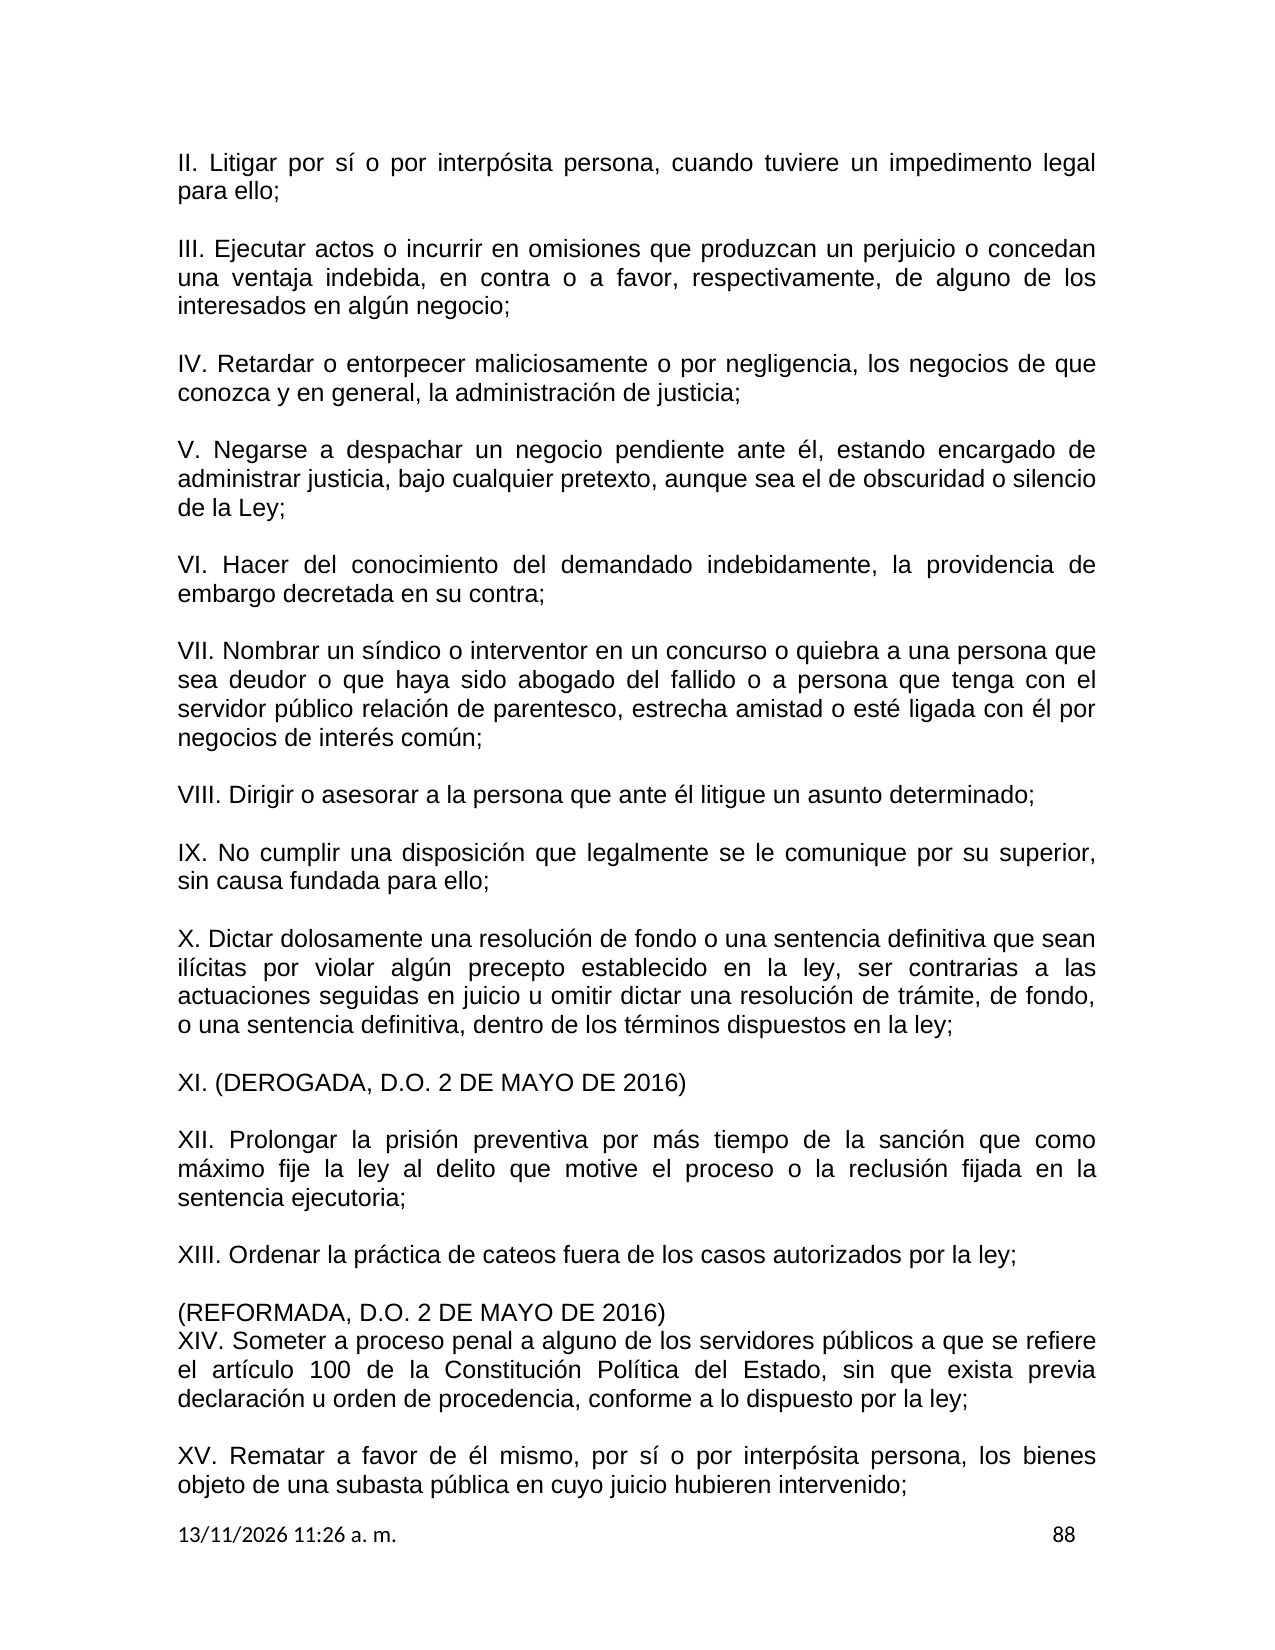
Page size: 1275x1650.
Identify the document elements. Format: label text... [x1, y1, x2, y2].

text (REFORMADA, D.O. 2 DE MAYO DE 2016) [177, 1298, 1098, 1326]
text IV. Retardar o entorpecer maliciosamente o por negligencia, los negocios de que conozca y en general, la administración de justicia; [177, 349, 1098, 406]
text X. Dictar dolosamente una resolución de fondo o una sentencia definitiva que sean ilícitas por violar algún precepto establecido en la ley, ser contrarias a las actuaciones seguidas en juicio u omitir dictar una resolución de trámite, de fondo, o una sentencia definitiva, dentro de los términos dispuestos en la ley; [177, 924, 1098, 1039]
text II. Litigar por sí o por interpósita persona, cuando tuviere un impedimento legal para ello; [177, 148, 1098, 205]
text VI. Hacer del conocimiento del demandado indebidamente, la providencia de embargo decretada en su contra; [177, 550, 1098, 608]
text XII. Prolongar la prisión preventiva por más tiempo de la sanción que como máximo fije la ley al delito que motive el proceso o la reclusión fijada en la sentencia ejecutoria; [177, 1125, 1098, 1211]
text VIII. Dirigir o asesorar a la persona que ante él litigue un asunto determinado; [177, 780, 1098, 809]
text XIV. Someter a proceso penal a alguno de los servidores públicos a que se refiere el artículo 100 de la Constitución Política del Estado, sin que exista previa declaración u orden de procedencia, conforme a lo dispuesto por la ley; [177, 1326, 1098, 1413]
text XIII. Ordenar la práctica de cateos fuera de los casos autorizados por la ley; [177, 1240, 1098, 1269]
text VII. Nombrar un síndico o interventor en un concurso o quiebra a una persona que sea deudor o que haya sido abogado del fallido o a persona que tenga con el servidor público relación de parentesco, estrecha amistad o esté ligada con él por negocios de interés común; [177, 636, 1098, 751]
text III. Ejecutar actos o incurrir en omisiones que produzcan un perjuicio o concedan una ventaja indebida, en contra o a favor, respectivamente, de alguno de los interesados en algún negocio; [177, 234, 1098, 320]
text XV. Rematar a favor de él mismo, por sí o por interpósita persona, los bienes objeto de una subasta pública en cuyo juicio hubieren intervenido; [177, 1441, 1098, 1499]
text XI. (DEROGADA, D.O. 2 DE MAYO DE 2016) [177, 1068, 1098, 1096]
text IX. No cumplir una disposición que legalmente se le comunique por su superior, sin causa fundada para ello; [177, 838, 1098, 895]
text V. Negarse a despachar un negocio pendiente ante él, estando encargado de administrar justicia, bajo cualquier pretexto, aunque sea el de obscuridad o silencio de la Ley; [177, 435, 1098, 521]
